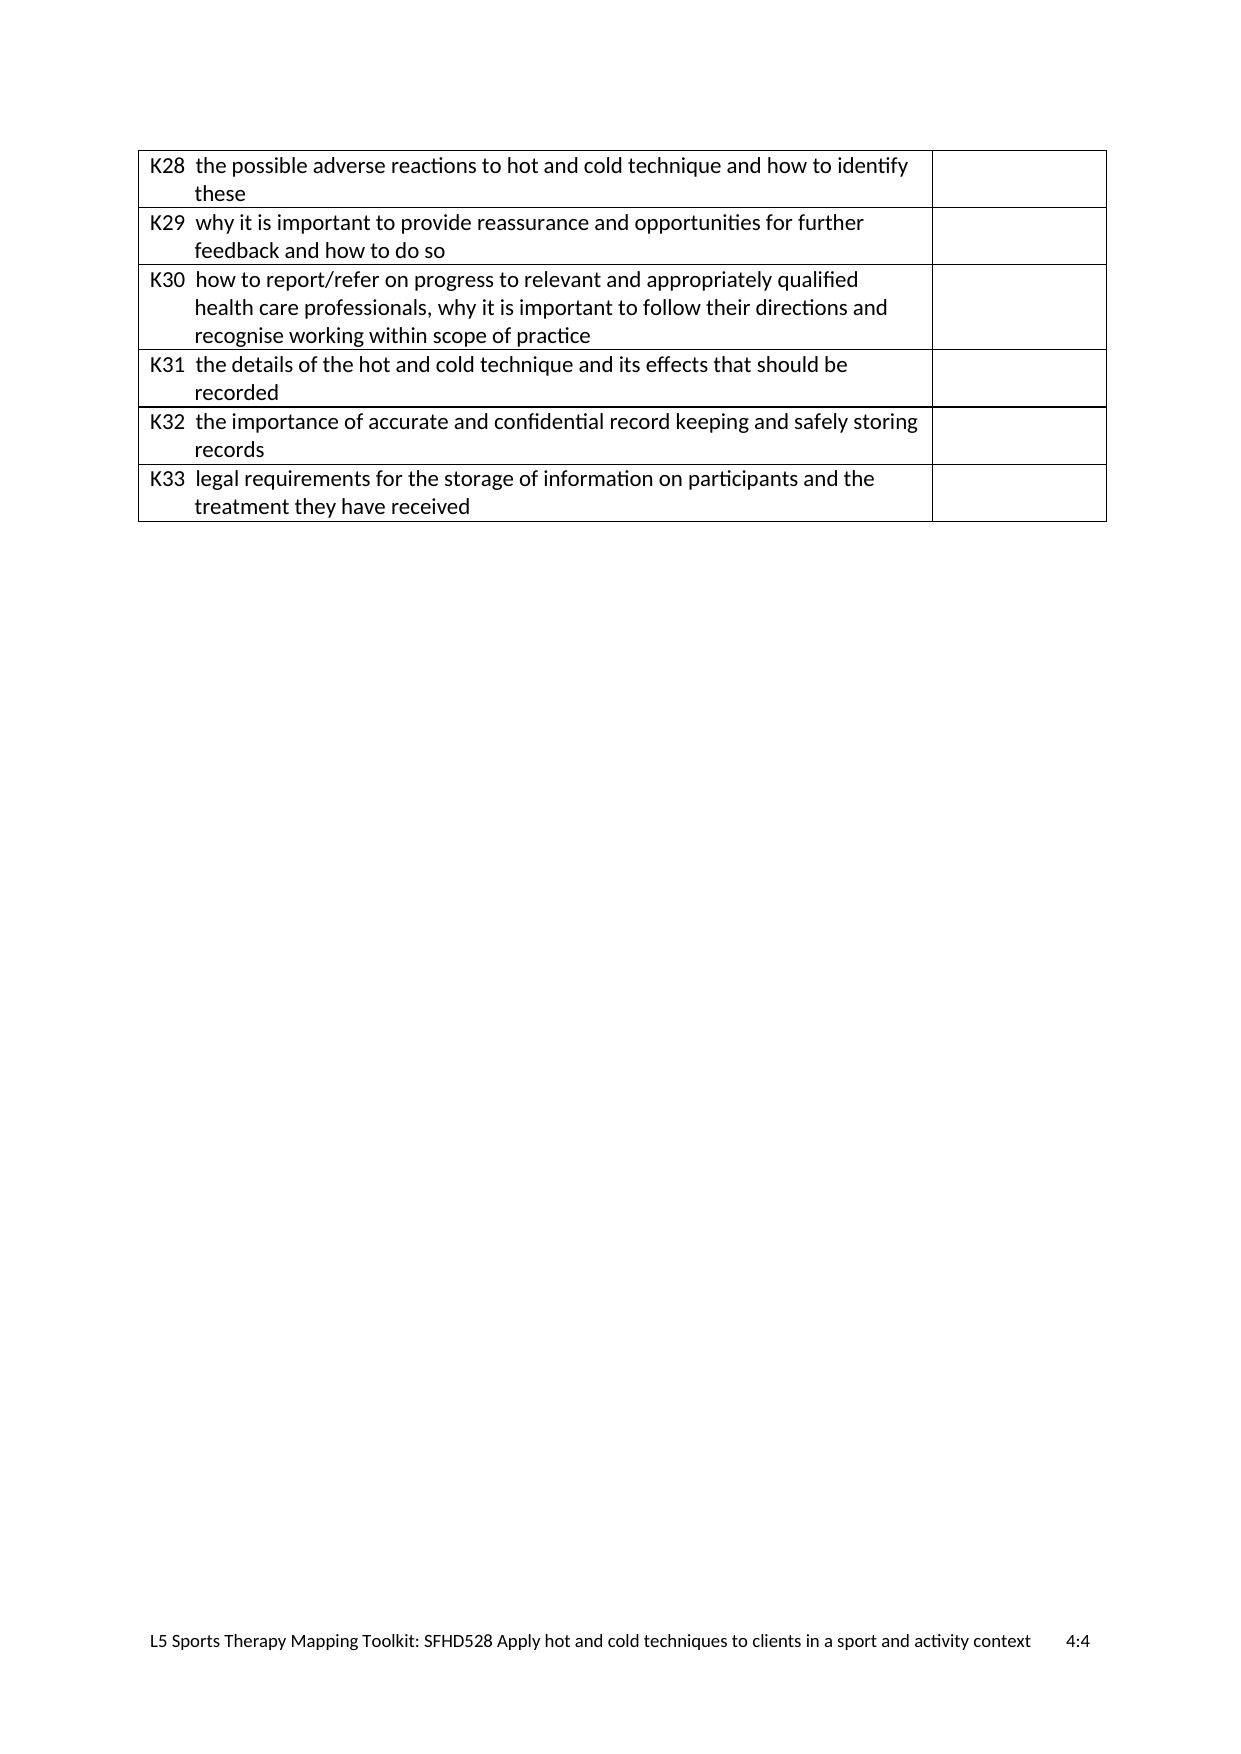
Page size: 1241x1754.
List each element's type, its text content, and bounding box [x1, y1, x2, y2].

table_cell [933, 408, 1106, 463]
table_cell [933, 350, 1106, 406]
table_cell K28 the possible adverse reactions to hot and cold technique and how to identify these [139, 151, 932, 207]
table_cell [933, 208, 1106, 264]
table_cell K32 the importance of accurate and confidential record keeping and safely storing records [139, 408, 932, 463]
table_cell [933, 265, 1106, 349]
table_cell K31 the details of the hot and cold technique and its effects that should be recorded [139, 350, 932, 406]
table_cell [933, 465, 1106, 521]
table_cell K33 legal requirements for the storage of information on participants and the treatment they have received [139, 465, 932, 521]
table_cell [933, 151, 1106, 207]
table_cell K29 why it is important to provide reassurance and opportunities for further feedback and how to do so [139, 208, 932, 264]
table_cell K30 how to report/refer on progress to relevant and appropriately qualified health care professionals, why it is important to follow their directions and recognise working within scope of practice [139, 265, 932, 349]
